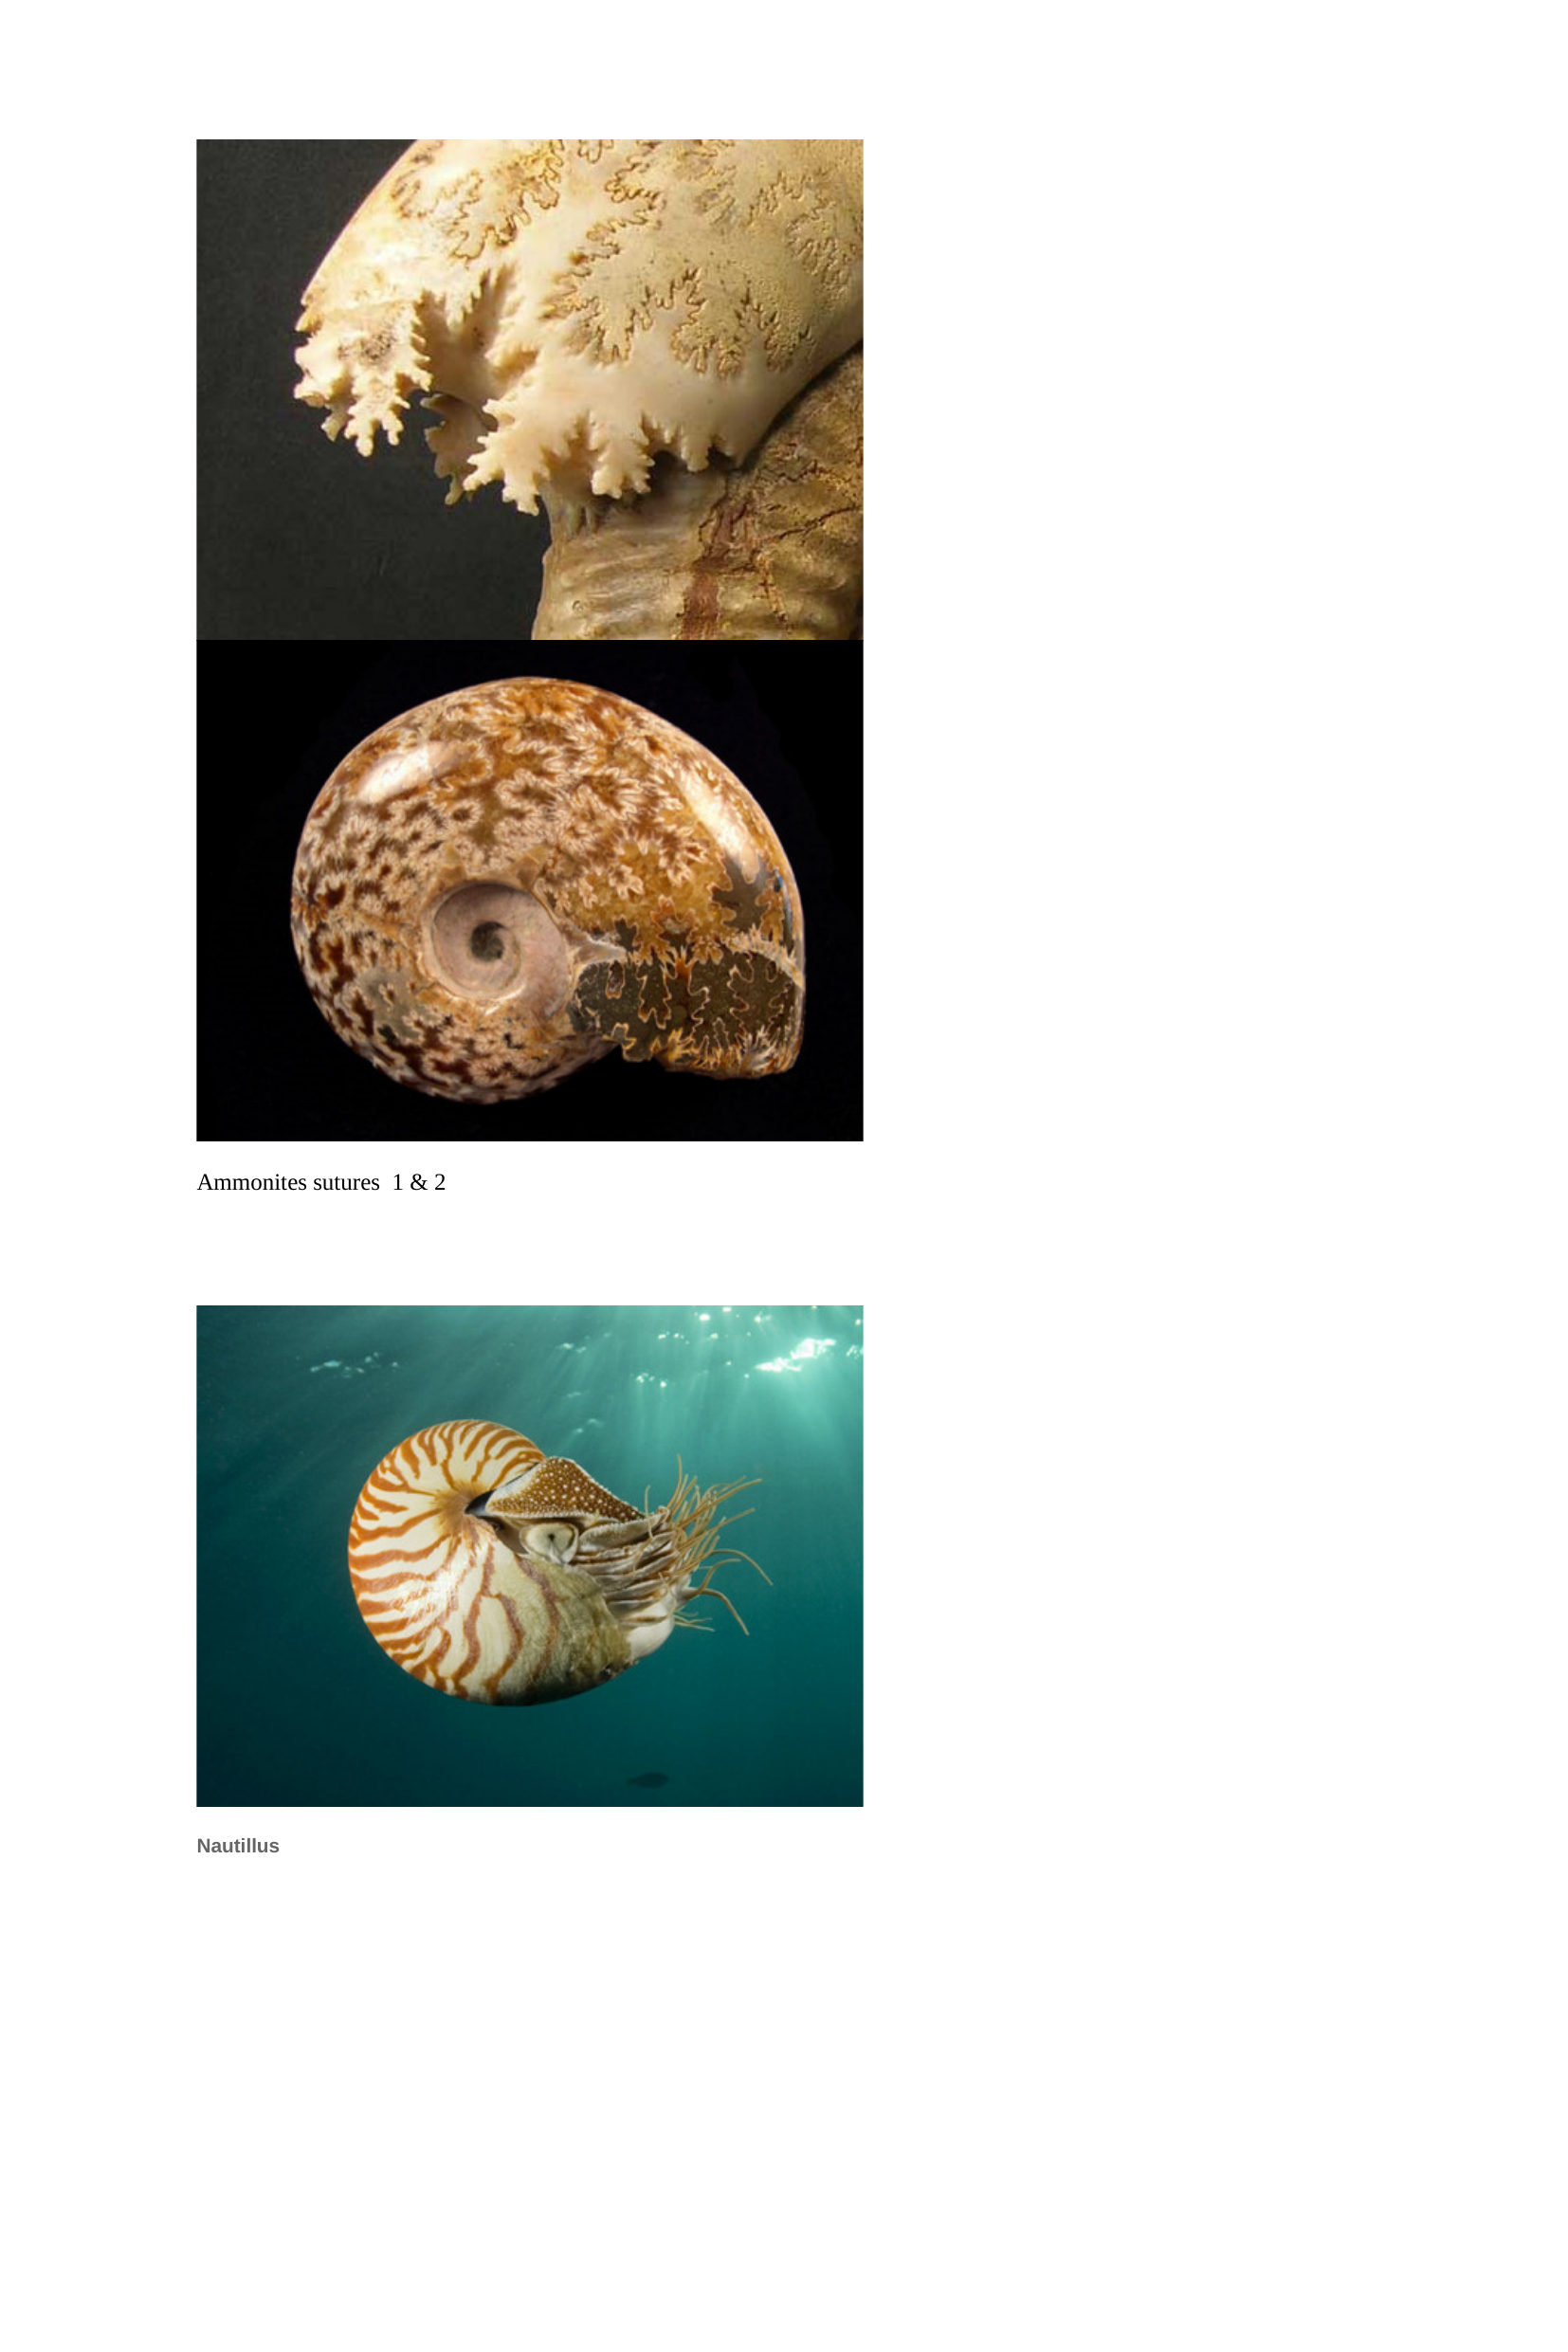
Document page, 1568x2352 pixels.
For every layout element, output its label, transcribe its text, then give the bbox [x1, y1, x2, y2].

text Ammonites sutures 1 & 2 [196, 1168, 1372, 1195]
picture [196, 139, 864, 1141]
text Nautillus [196, 1833, 1372, 1856]
picture [196, 1305, 864, 1807]
